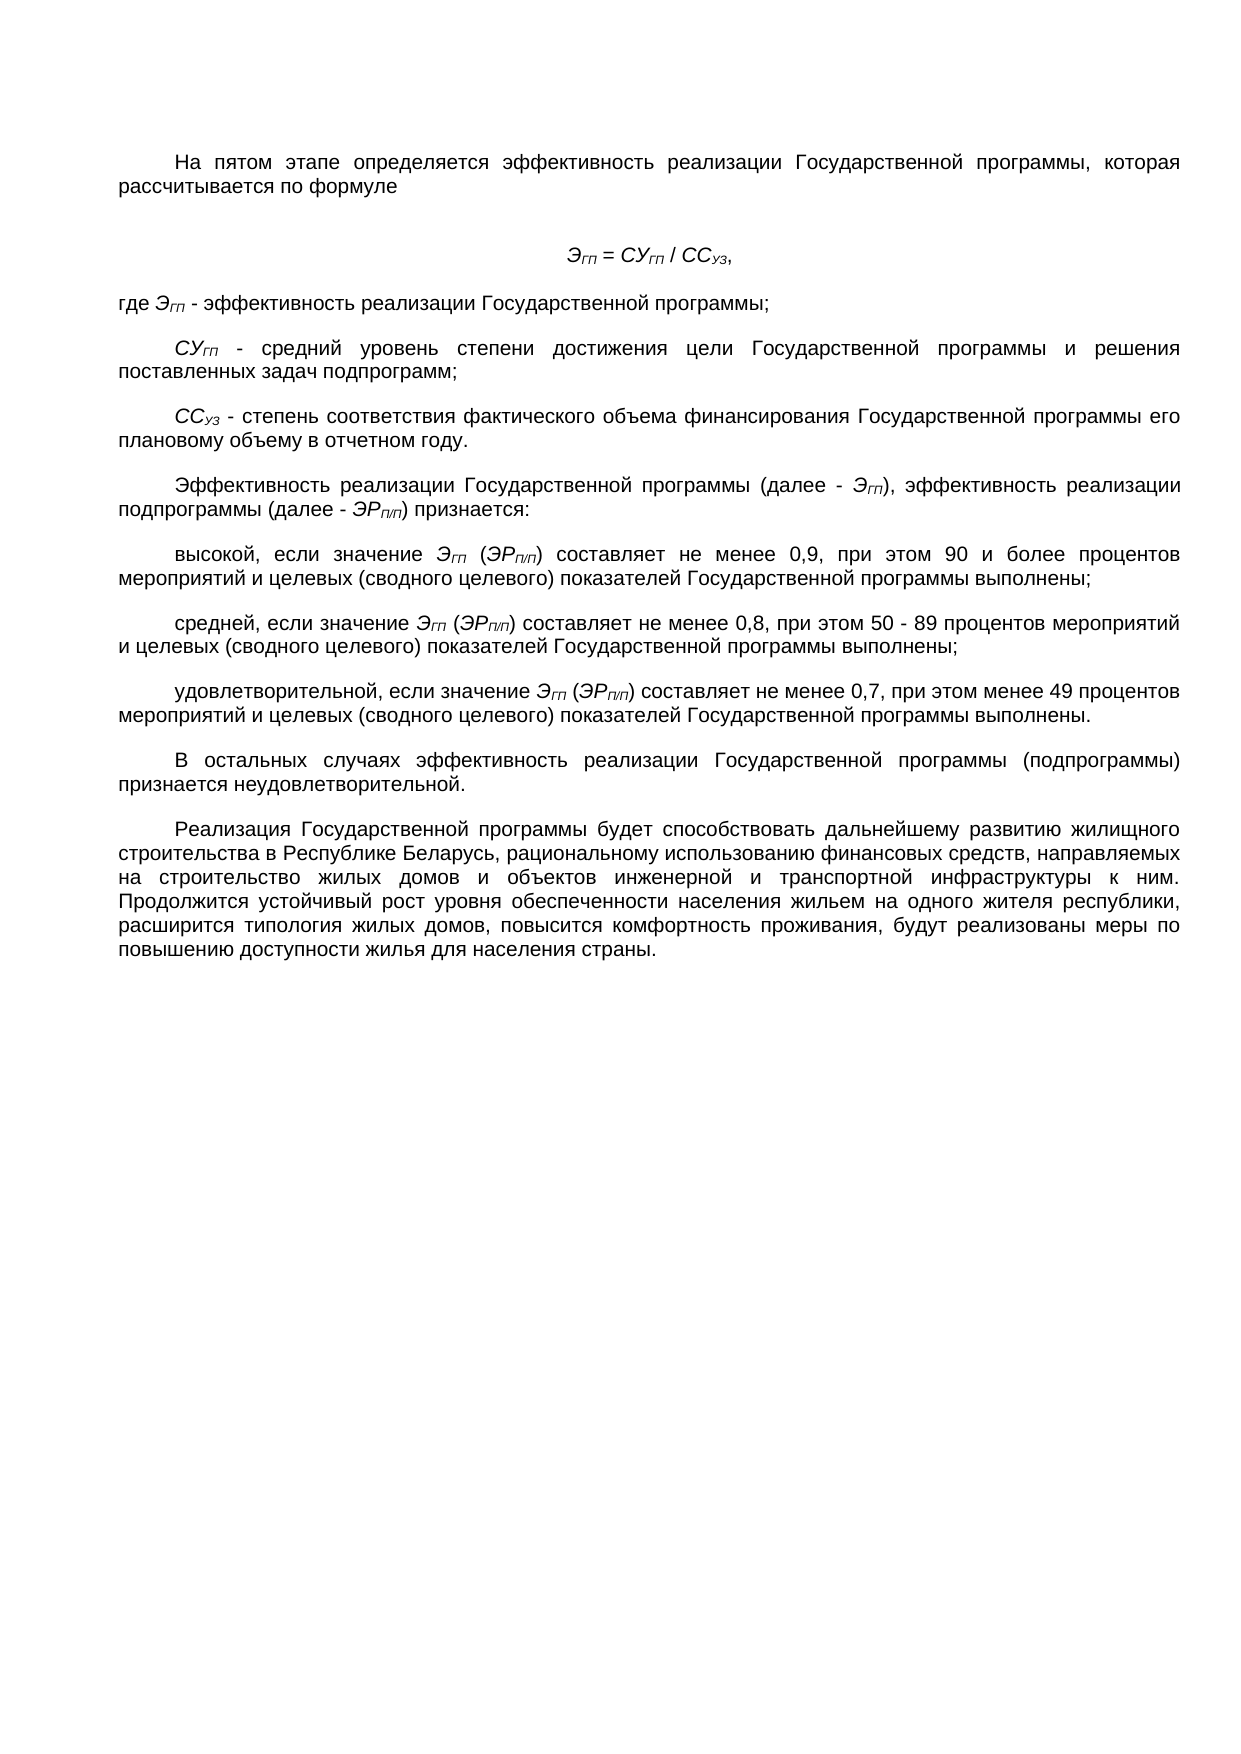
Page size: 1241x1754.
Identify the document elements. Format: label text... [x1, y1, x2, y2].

text На пятом этапе определяется эффективность реализации Государственной программы, которая рассчитывается по формуле [118, 150, 1181, 198]
text Реализация Государственной программы будет способствовать дальнейшему развитию жилищного строительства в Республике Беларусь, рациональному использованию финансовых средств, направляемых на строительство жилых домов и объектов инженерной и транспортной инфраструктуры к ним. Продолжится устойчивый рост уровня обеспеченности населения жильем на одного жителя республики, расширится типология жилых домов, повысится комфортность проживания, будут реализованы меры по повышению доступности жилья для населения страны. [118, 817, 1181, 960]
text средней, если значение ЭГП (ЭРП/П) составляет не менее 0,8, при этом 50 - 89 процентов мероприятий и целевых (сводного целевого) показателей Государственной программы выполнены; [118, 610, 1181, 658]
text СУГП - средний уровень степени достижения цели Государственной программы и решения поставленных задач подпрограмм; [118, 335, 1181, 383]
text Эффективность реализации Государственной программы (далее - ЭГП), эффективность реализации подпрограммы (далее - ЭРП/П) признается: [118, 473, 1181, 521]
text высокой, если значение ЭГП (ЭРП/П) составляет не менее 0,9, при этом 90 и более процентов мероприятий и целевых (сводного целевого) показателей Государственной программы выполнены; [118, 542, 1181, 589]
text удовлетворительной, если значение ЭГП (ЭРП/П) составляет не менее 0,7, при этом менее 49 процентов мероприятий и целевых (сводного целевого) показателей Государственной программы выполнены. [118, 679, 1181, 727]
text ЭГП = СУГП / ССУЗ, [118, 243, 1181, 267]
text где ЭГП - эффективность реализации Государственной программы; [118, 291, 1181, 314]
text ССУЗ - степень соответствия фактического объема финансирования Государственной программы его плановому объему в отчетном году. [118, 404, 1181, 452]
text В остальных случаях эффективность реализации Государственной программы (подпрограммы) признается неудовлетворительной. [118, 748, 1181, 796]
